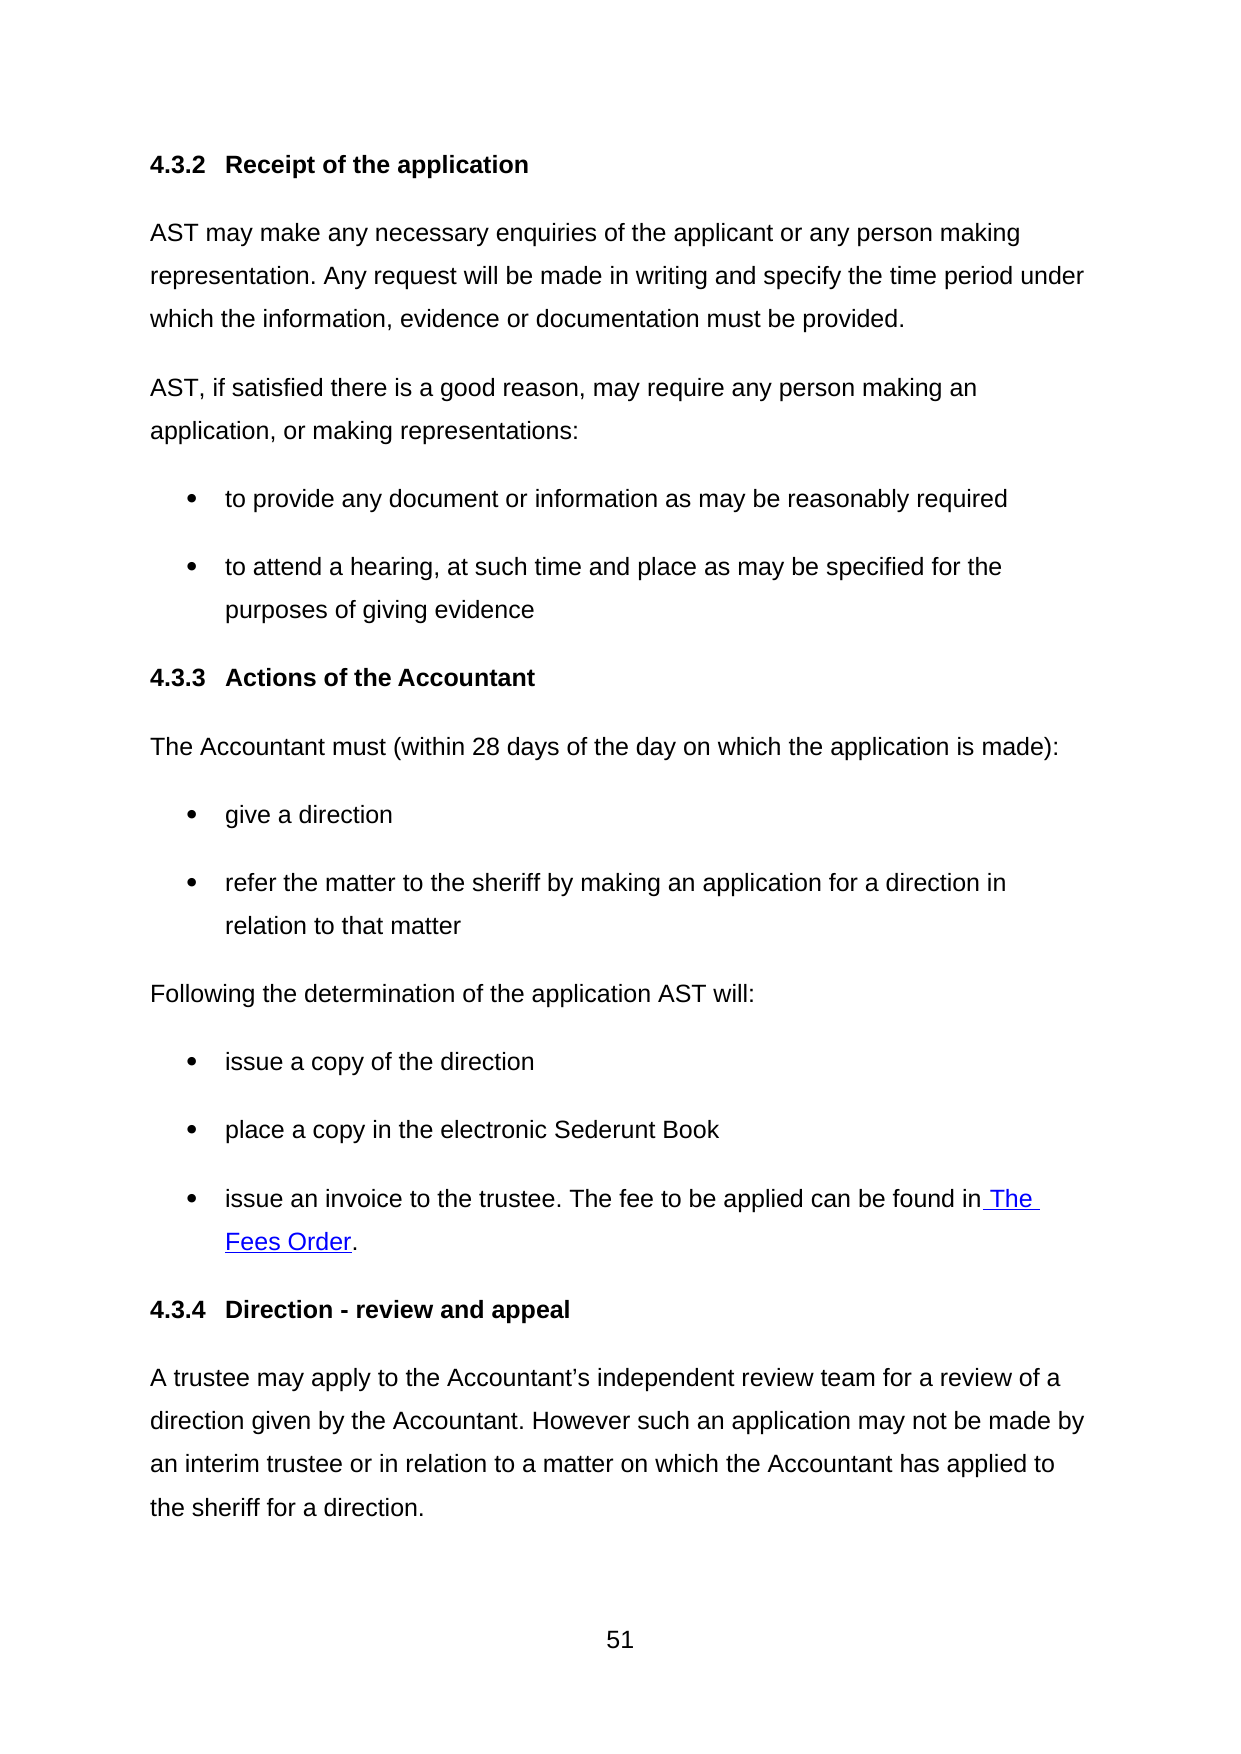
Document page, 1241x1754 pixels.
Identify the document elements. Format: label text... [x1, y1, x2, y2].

list issue an invoice to the trustee. The fee to be applied can be found in The Fees Order. [187, 1184, 1090, 1256]
list refer the matter to the sheriff by making an application for a direction in relation to that matter [187, 868, 1090, 940]
text Following the determination of the application AST will: [150, 979, 1090, 1008]
list place a copy in the electronic Sederunt Book [187, 1116, 1090, 1144]
list issue a copy of the direction [187, 1047, 1090, 1076]
list to provide any document or information as may be reasonably required [187, 484, 1090, 513]
text AST, if satisfied there is a good reason, may require any person making an application, or making representations: [150, 372, 1090, 444]
subtitle Actions of the Accountant [150, 663, 1090, 692]
text The Accountant must (within 28 days of the day on which the application is made): [150, 731, 1090, 760]
list give a direction [187, 799, 1090, 828]
subtitle Receipt of the application [150, 150, 1090, 179]
text AST may make any necessary enquiries of the applicant or any person making representation. Any request will be made in writing and specify the time period under which the information, evidence or documentation must be provided. [150, 218, 1090, 333]
subtitle Direction - review and appeal [150, 1295, 1090, 1324]
list to attend a hearing, at such time and place as may be specified for the purposes of giving evidence [187, 552, 1090, 624]
text A trustee may apply to the Accountant’s independent review team for a review of a direction given by the Accountant. However such an application may not be made by an interim trustee or in relation to a matter on which the Accountant has applied to the sheriff for a direction. [150, 1363, 1090, 1521]
